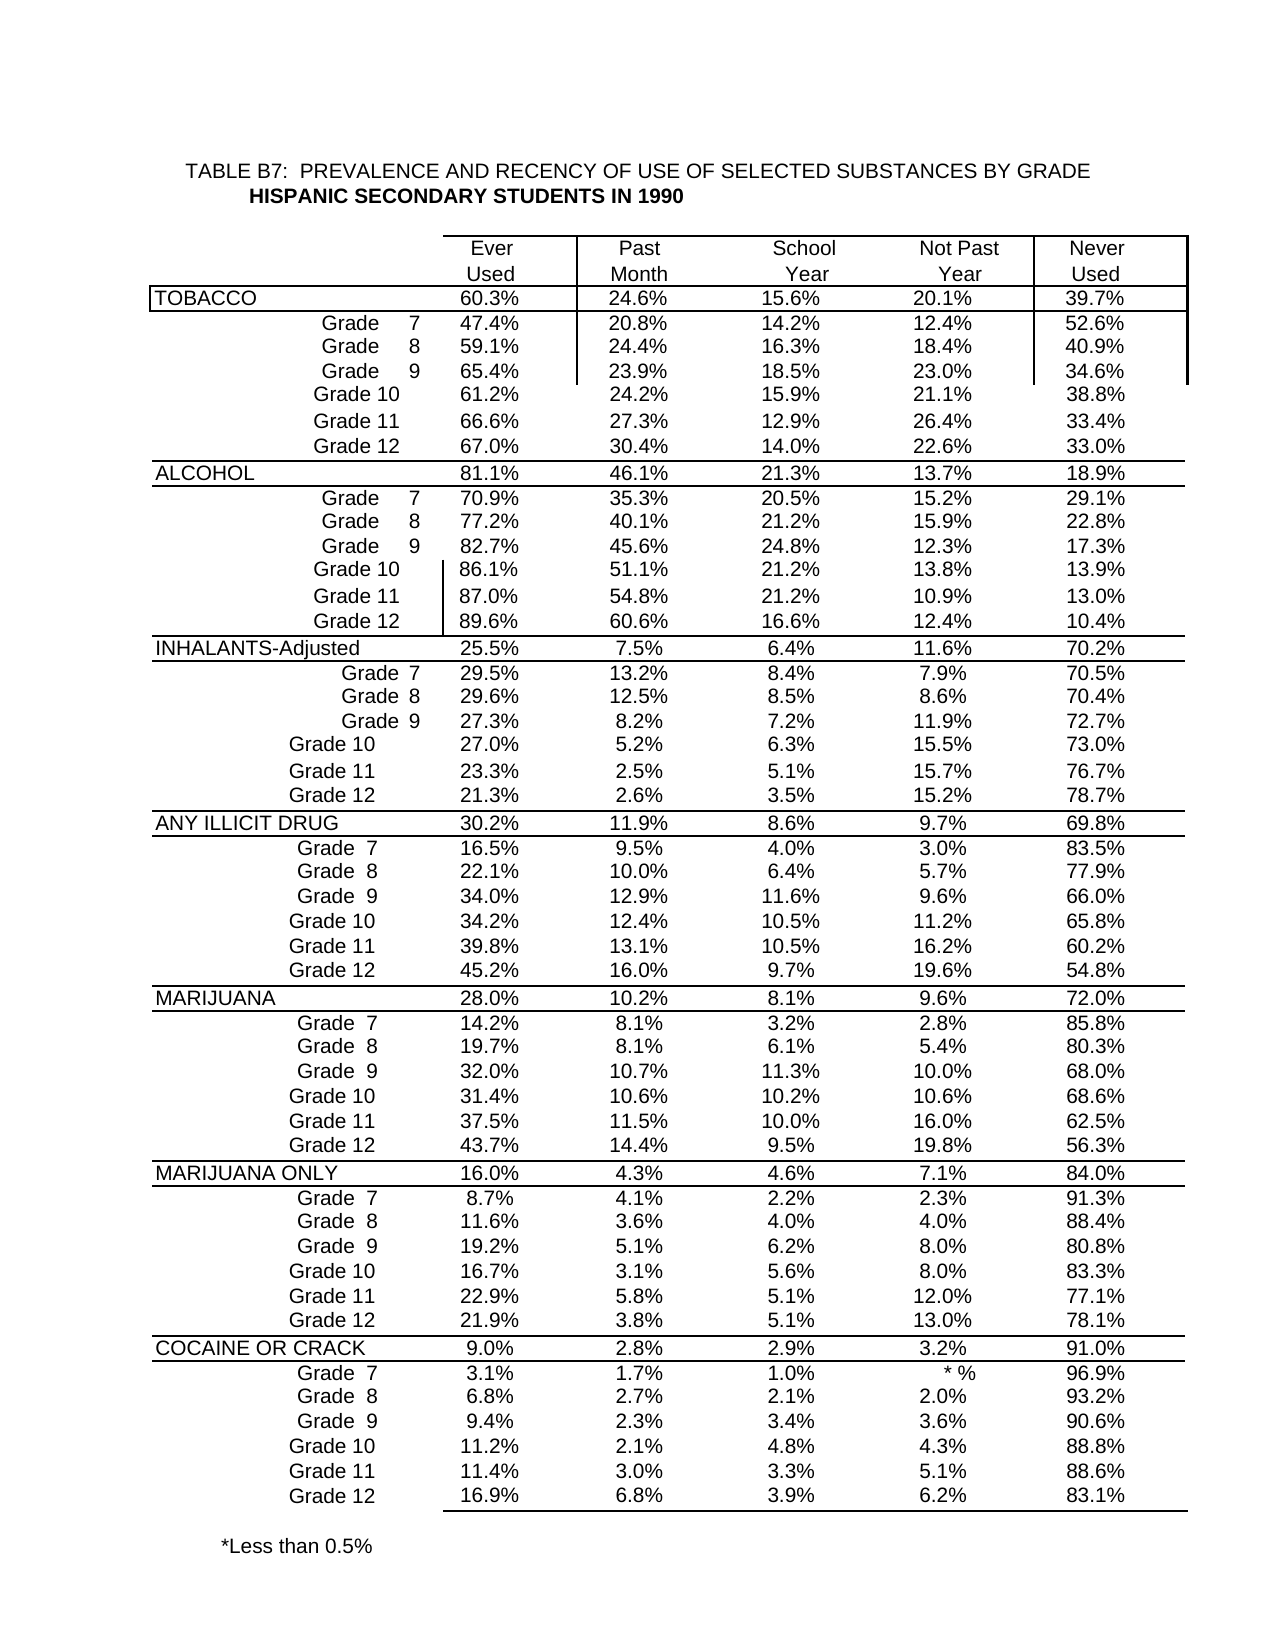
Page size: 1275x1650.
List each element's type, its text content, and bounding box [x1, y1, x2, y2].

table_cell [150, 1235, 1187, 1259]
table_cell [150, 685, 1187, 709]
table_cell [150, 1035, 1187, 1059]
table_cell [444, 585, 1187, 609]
text TABLE B7: PREVALENCE AND RECENCY OF USE OF SELECTED SUBSTANCES BY GRADE [185, 159, 1139, 183]
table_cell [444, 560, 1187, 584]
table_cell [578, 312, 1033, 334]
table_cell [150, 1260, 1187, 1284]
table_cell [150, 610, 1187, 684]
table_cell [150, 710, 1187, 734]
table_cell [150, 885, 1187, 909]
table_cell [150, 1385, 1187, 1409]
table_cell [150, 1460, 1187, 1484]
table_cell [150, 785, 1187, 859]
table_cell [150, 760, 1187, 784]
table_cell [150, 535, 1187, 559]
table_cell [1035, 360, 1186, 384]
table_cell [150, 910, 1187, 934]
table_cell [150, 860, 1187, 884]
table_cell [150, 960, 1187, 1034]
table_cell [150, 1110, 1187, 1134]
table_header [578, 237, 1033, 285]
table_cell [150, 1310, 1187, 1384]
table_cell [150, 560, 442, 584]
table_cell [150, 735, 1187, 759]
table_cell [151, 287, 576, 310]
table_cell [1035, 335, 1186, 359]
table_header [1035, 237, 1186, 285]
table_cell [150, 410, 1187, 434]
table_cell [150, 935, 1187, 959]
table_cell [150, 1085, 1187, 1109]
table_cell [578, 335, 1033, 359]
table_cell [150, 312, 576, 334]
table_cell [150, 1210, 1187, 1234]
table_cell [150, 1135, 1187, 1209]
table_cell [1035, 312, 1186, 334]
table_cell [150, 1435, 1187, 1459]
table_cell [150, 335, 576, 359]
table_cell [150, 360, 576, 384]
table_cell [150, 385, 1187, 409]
text HISPANIC SECONDARY STUDENTS IN 1990 [249, 184, 1139, 207]
text *Less than 0.5% [221, 1534, 1139, 1558]
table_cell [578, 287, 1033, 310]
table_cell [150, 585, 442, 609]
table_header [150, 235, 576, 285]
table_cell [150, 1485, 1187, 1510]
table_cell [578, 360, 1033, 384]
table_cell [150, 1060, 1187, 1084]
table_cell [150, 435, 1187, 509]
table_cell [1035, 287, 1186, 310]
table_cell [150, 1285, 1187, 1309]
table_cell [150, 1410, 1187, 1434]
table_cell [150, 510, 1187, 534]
